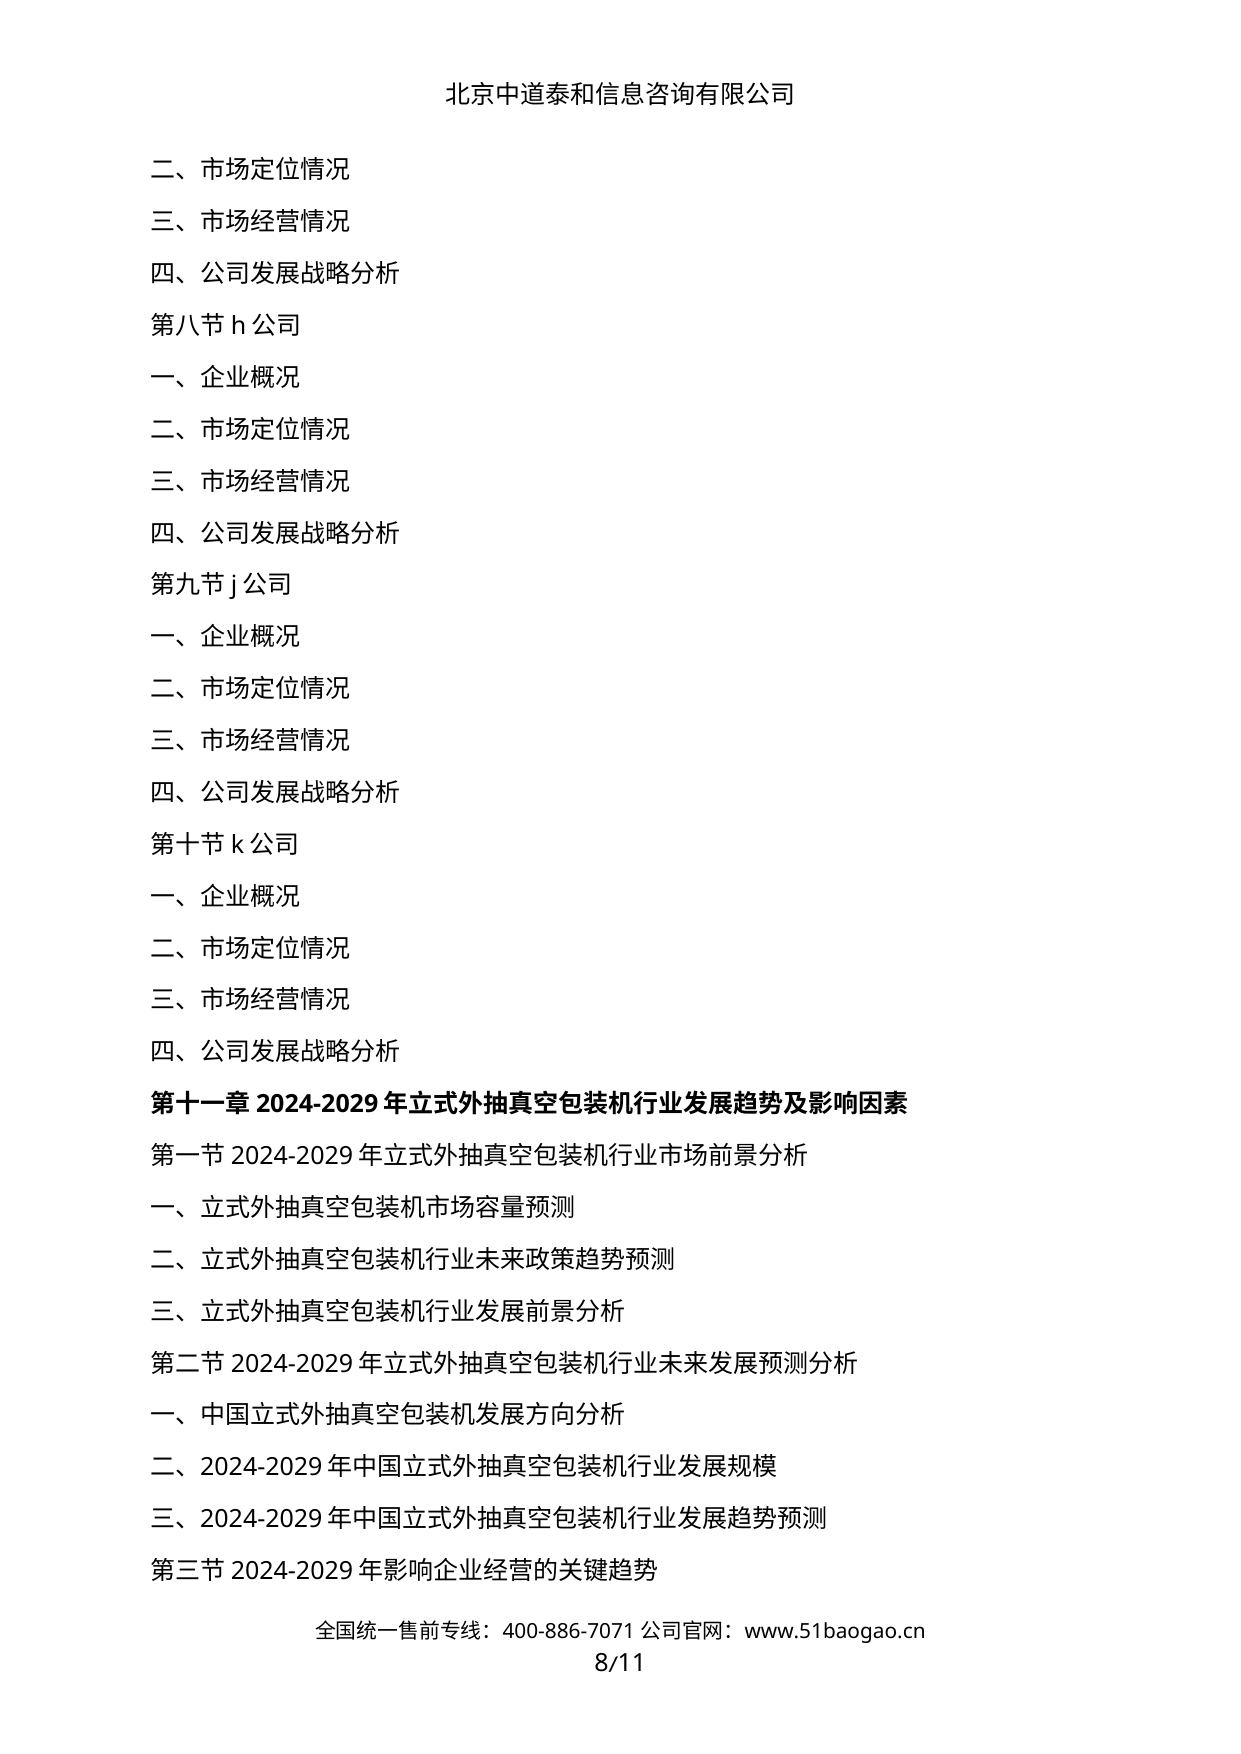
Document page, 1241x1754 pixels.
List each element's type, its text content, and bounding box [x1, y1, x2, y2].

text 三、市场经营情况 [150, 980, 1090, 1016]
text 四、公司发展战略分析 [150, 513, 1090, 549]
text 三、立式外抽真空包装机行业发展前景分析 [150, 1291, 1090, 1327]
text 第十一章 2024-2029年立式外抽真空包装机行业发展趋势及影响因素 [150, 1084, 1090, 1120]
text 一、企业概况 [150, 357, 1090, 394]
text 三、市场经营情况 [150, 202, 1090, 238]
text 第三节 2024-2029年影响企业经营的关键趋势 [150, 1551, 1090, 1587]
text 四、公司发展战略分析 [150, 254, 1090, 290]
text 二、市场定位情况 [150, 669, 1090, 705]
text 二、立式外抽真空包装机行业未来政策趋势预测 [150, 1239, 1090, 1276]
text 第一节 2024-2029年立式外抽真空包装机行业市场前景分析 [150, 1136, 1090, 1172]
text 一、企业概况 [150, 876, 1090, 912]
text 四、公司发展战略分析 [150, 1032, 1090, 1068]
text 三、2024-2029年中国立式外抽真空包装机行业发展趋势预测 [150, 1499, 1090, 1535]
text 第九节 j公司 [150, 565, 1090, 601]
text 一、立式外抽真空包装机市场容量预测 [150, 1187, 1090, 1224]
text 一、中国立式外抽真空包装机发展方向分析 [150, 1395, 1090, 1431]
text 第二节 2024-2029年立式外抽真空包装机行业未来发展预测分析 [150, 1343, 1090, 1379]
text 二、2024-2029年中国立式外抽真空包装机行业发展规模 [150, 1447, 1090, 1483]
text 第十节 k公司 [150, 824, 1090, 861]
text 二、市场定位情况 [150, 928, 1090, 964]
text 二、市场定位情况 [150, 150, 1090, 186]
text 三、市场经营情况 [150, 721, 1090, 757]
text 二、市场定位情况 [150, 409, 1090, 446]
text 四、公司发展战略分析 [150, 772, 1090, 809]
text 一、企业概况 [150, 617, 1090, 653]
text 三、市场经营情况 [150, 461, 1090, 497]
text 第八节 h公司 [150, 306, 1090, 342]
